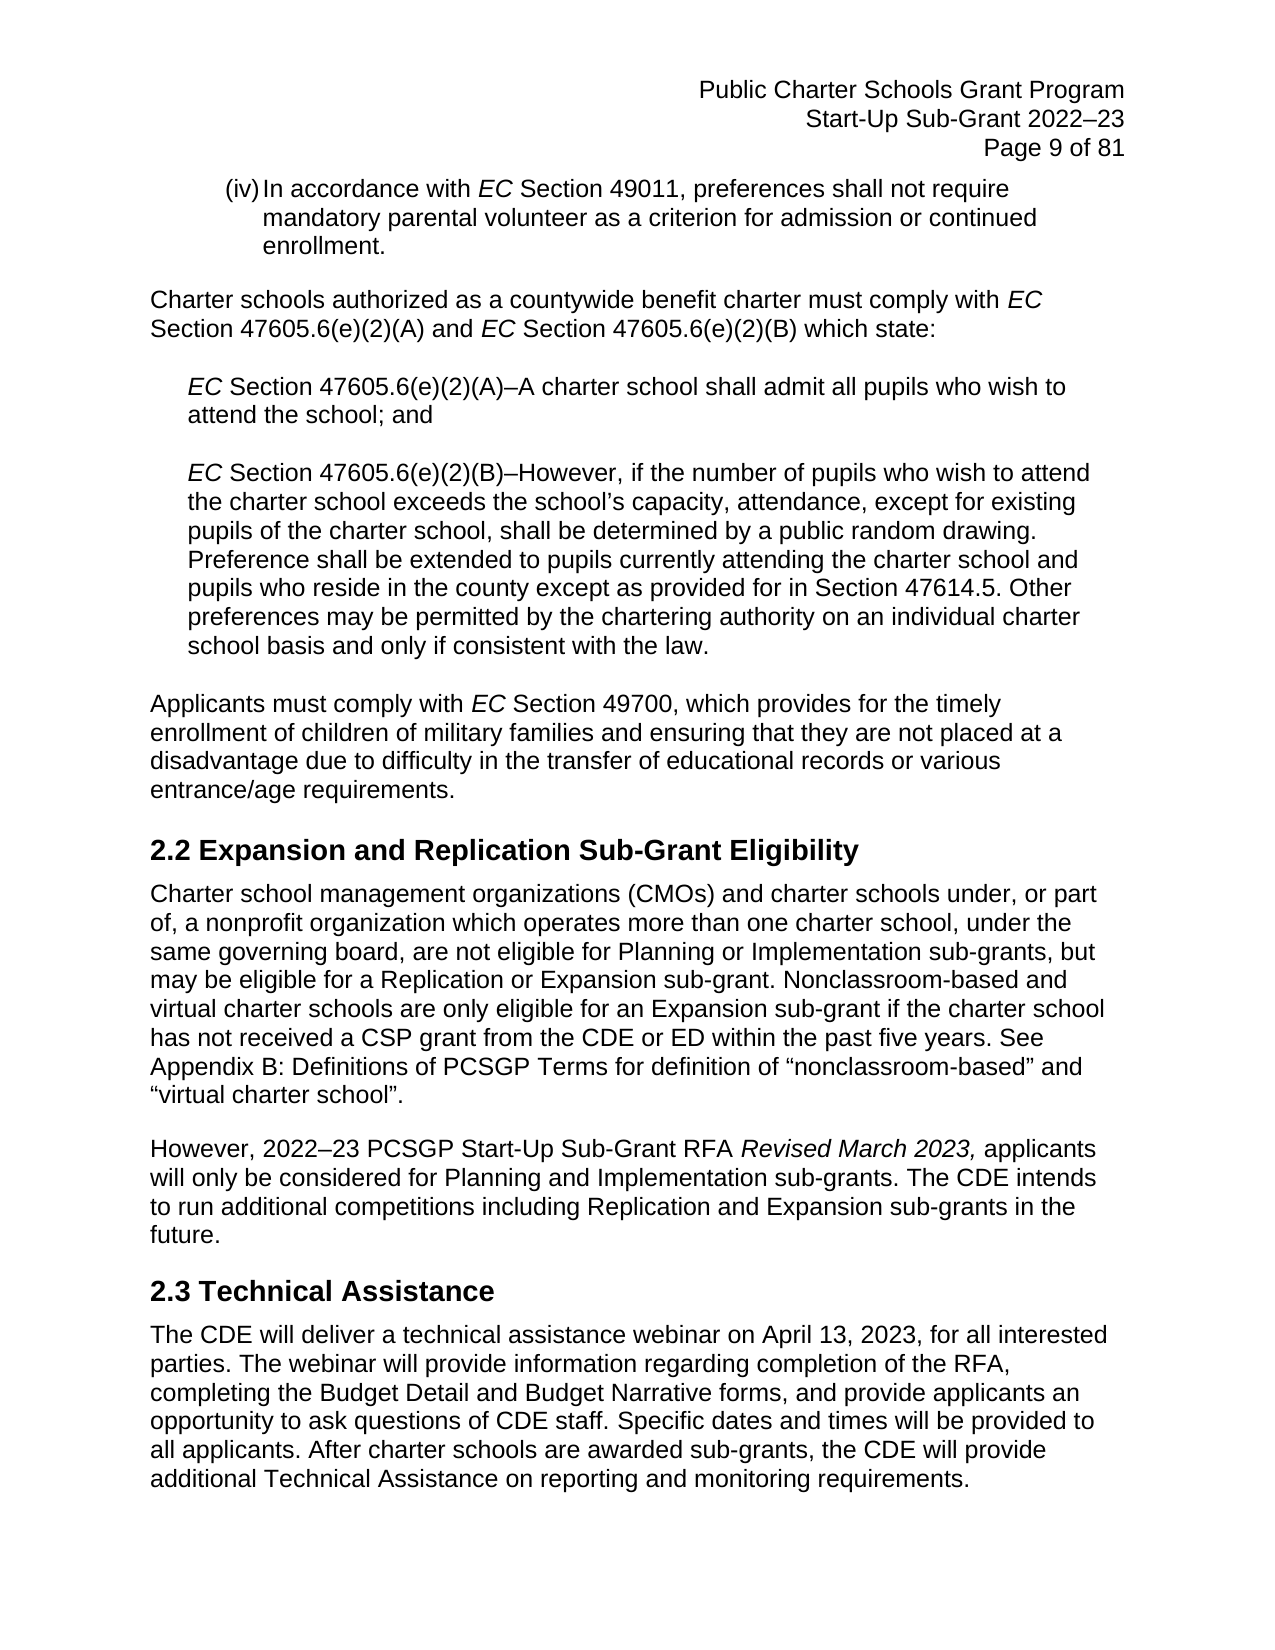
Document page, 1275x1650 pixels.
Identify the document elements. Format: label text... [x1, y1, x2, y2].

text Applicants must comply with EC Section 49700, which provides for the timely enrollment of children of military families and ensuring that they are not placed at a disadvantage due to difficulty in the transfer of educational records or various entrance/age requirements. [150, 689, 1125, 804]
text However, 2022–23 PCSGP Start-Up Sub-Grant RFA Revised March 2023, applicants will only be considered for Planning and Implementation sub-grants. The CDE intends to run additional competitions including Replication and Expansion sub-grants in the future. [150, 1134, 1125, 1249]
text EC Section 47605.6(e)(2)(B)–However, if the number of pupils who wish to attend the charter school exceeds the school’s capacity, attendance, except for existing pupils of the charter school, shall be determined by a public random drawing. Preference shall be extended to pupils currently attending the charter school and pupils who reside in the county except as provided for in Section 47614.5. Other preferences may be permitted by the chartering authority on an individual charter school basis and only if consistent with the law. [187, 458, 1125, 659]
subtitle 2.3 Technical Assistance [150, 1274, 1125, 1307]
text Charter schools authorized as a countywide benefit charter must comply with EC Section 47605.6(e)(2)(A) and EC Section 47605.6(e)(2)(B) which state: [150, 285, 1125, 342]
text The CDE will deliver a technical assistance webinar on April 13, 2023, for all interested parties. The webinar will provide information regarding completion of the RFA, completing the Budget Detail and Budget Narrative forms, and provide applicants an opportunity to ask questions of CDE staff. Specific dates and times will be provided to all applicants. After charter schools are awarded sub-grants, the CDE will provide additional Technical Assistance on reporting and monitoring requirements. [150, 1320, 1125, 1492]
text Charter school management organizations (CMOs) and charter schools under, or part of, a nonprofit organization which operates more than one charter school, under the same governing board, are not eligible for Planning or Implementation sub-grants, but may be eligible for a Replication or Expansion sub-grant. Nonclassroom-based and virtual charter schools are only eligible for an Expansion sub-grant if the charter school has not received a CSP grant from the CDE or ED within the past five years. See Appendix B: Definitions of PCSGP Terms for definition of “nonclassroom-based” and “virtual charter school”. [150, 879, 1125, 1109]
list In accordance with EC Section 49011, preferences shall not require mandatory parental volunteer as a criterion for admission or continued enrollment. [225, 174, 1125, 260]
text EC Section 47605.6(e)(2)(A)–A charter school shall admit all pupils who wish to attend the school; and [187, 372, 1125, 429]
subtitle 2.2 Expansion and Replication Sub-Grant Eligibility [150, 833, 1125, 866]
